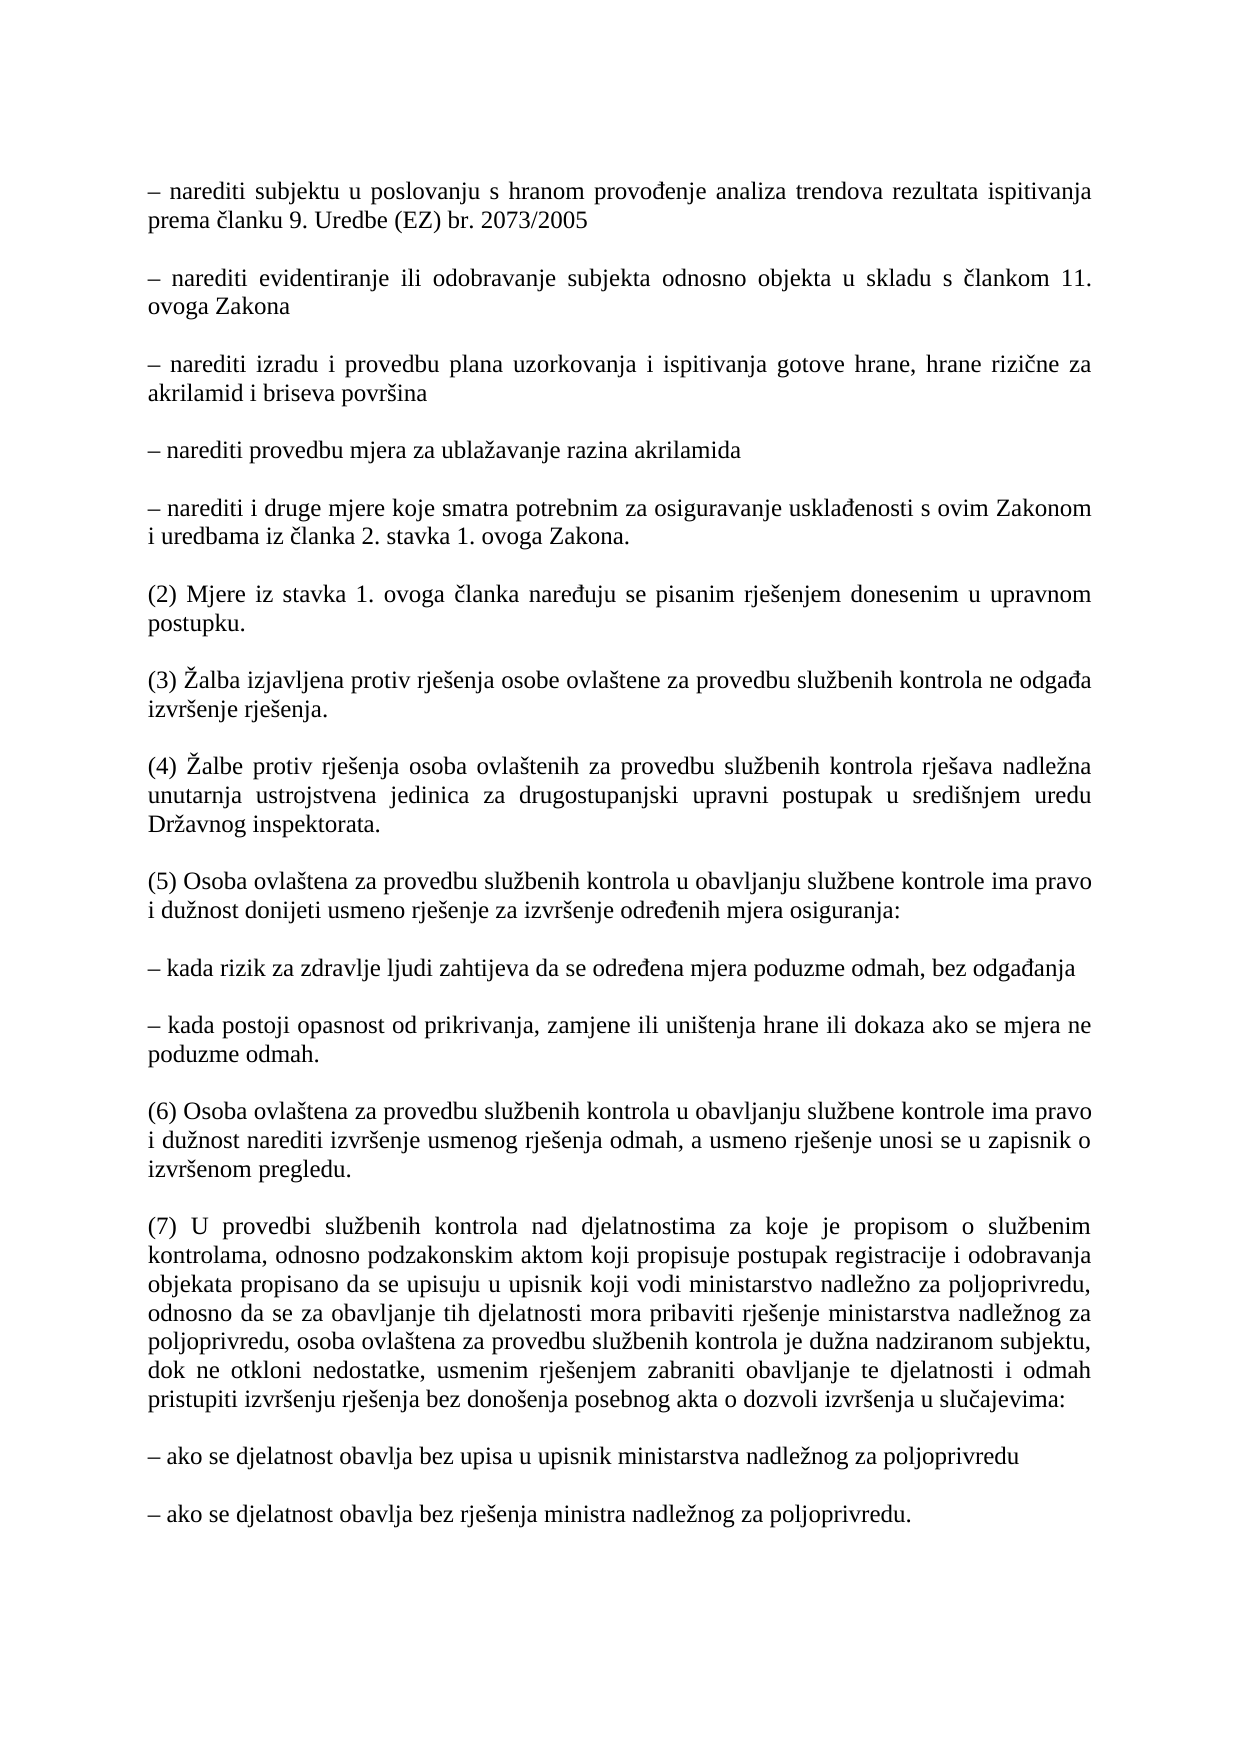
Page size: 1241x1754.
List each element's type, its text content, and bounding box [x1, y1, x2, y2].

text – kada postoji opasnost od prikrivanja, zamjene ili uništenja hrane ili dokaza ako se mjera ne poduzme odmah. [148, 1010, 1093, 1068]
text – narediti i druge mjere koje smatra potrebnim za osiguravanje usklađenosti s ovim Zakonom i uredbama iz članka 2. stavka 1. ovoga Zakona. [148, 493, 1093, 550]
text – narediti provedbu mjera za ublažavanje razina akrilamida [148, 435, 1093, 464]
text – ako se djelatnost obavlja bez upisa u upisnik ministarstva nadležnog za poljoprivredu [148, 1441, 1093, 1470]
text (5) Osoba ovlaštena za provedbu službenih kontrola u obavljanju službene kontrole ima pravo i dužnost donijeti usmeno rješenje za izvršenje određenih mjera osiguranja: [148, 866, 1093, 924]
text – narediti izradu i provedbu plana uzorkovanja i ispitivanja gotove hrane, hrane rizične za akrilamid i briseva površina [148, 349, 1093, 406]
text – kada rizik za zdravlje ljudi zahtijeva da se određena mjera poduzme odmah, bez odgađanja [148, 953, 1093, 981]
text (4) Žalbe protiv rješenja osoba ovlaštenih za provedbu službenih kontrola rješava nadležna unutarnja ustrojstvena jedinica za drugostupanjski upravni postupak u središnjem uredu Državnog inspektorata. [148, 751, 1093, 838]
text – ako se djelatnost obavlja bez rješenja ministra nadležnog za poljoprivredu. [148, 1499, 1093, 1528]
text (7) U provedbi službenih kontrola nad djelatnostima za koje je propisom o službenim kontrolama, odnosno podzakonskim aktom koji propisuje postupak registracije i odobravanja objekata propisano da se upisuju u upisnik koji vodi ministarstvo nadležno za poljoprivredu, odnosno da se za obavljanje tih djelatnosti mora pribaviti rješenje ministarstva nadležnog za poljoprivredu, osoba ovlaštena za provedbu službenih kontrola je dužna nadziranom subjektu, dok ne otkloni nedostatke, usmenim rješenjem zabraniti obavljanje te djelatnosti i odmah pristupiti izvršenju rješenja bez donošenja posebnog akta o dozvoli izvršenja u slučajevima: [148, 1211, 1093, 1413]
text (3) Žalba izjavljena protiv rješenja osobe ovlaštene za provedbu službenih kontrola ne odgađa izvršenje rješenja. [148, 665, 1093, 723]
text (6) Osoba ovlaštena za provedbu službenih kontrola u obavljanju službene kontrole ima pravo i dužnost narediti izvršenje usmenog rješenja odmah, a usmeno rješenje unosi se u zapisnik o izvršenom pregledu. [148, 1096, 1093, 1183]
text – narediti subjektu u poslovanju s hranom provođenje analiza trendova rezultata ispitivanja prema članku 9. Uredbe (EZ) br. 2073/2005 [148, 176, 1093, 234]
text (2) Mjere iz stavka 1. ovoga članka naređuju se pisanim rješenjem donesenim u upravnom postupku. [148, 579, 1093, 636]
text – narediti evidentiranje ili odobravanje subjekta odnosno objekta u skladu s člankom 11. ovoga Zakona [148, 263, 1093, 320]
